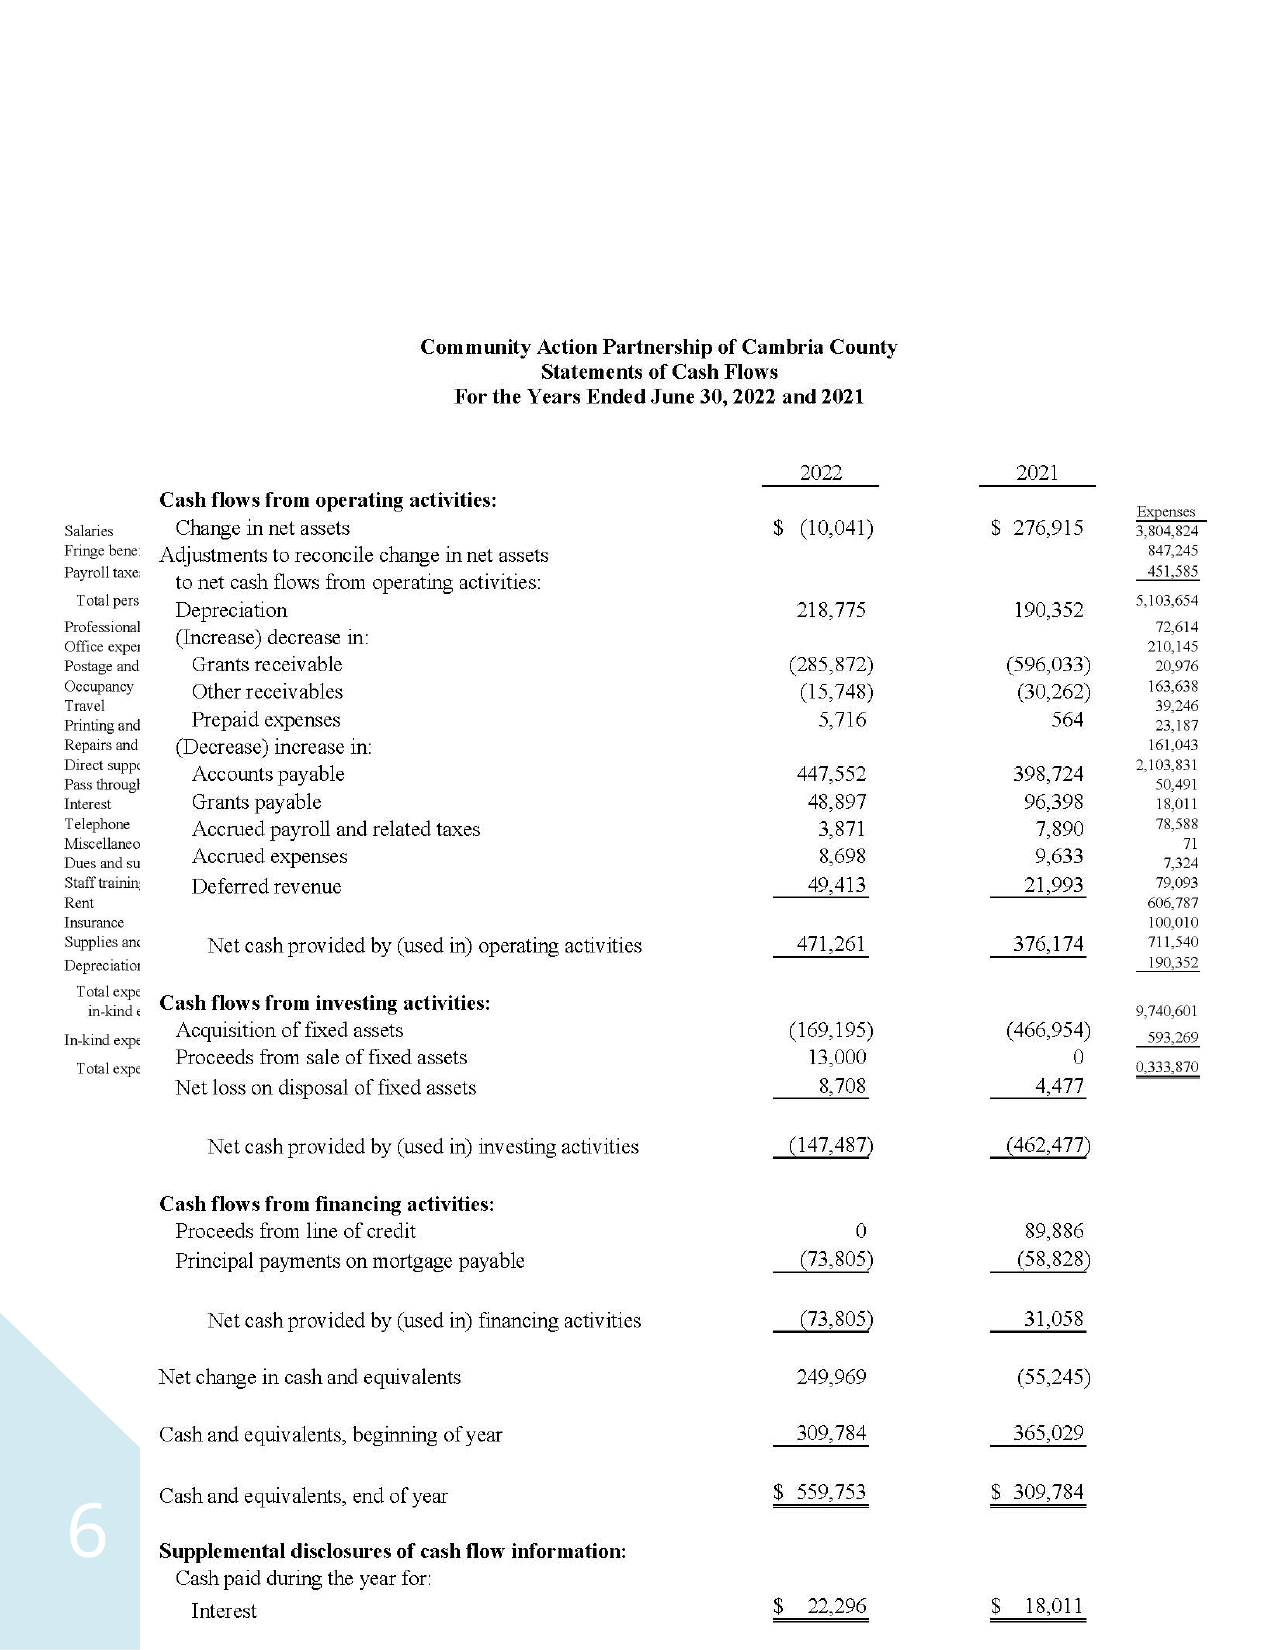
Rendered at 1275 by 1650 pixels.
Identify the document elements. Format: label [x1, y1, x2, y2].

picture [138, 208, 1139, 1539]
